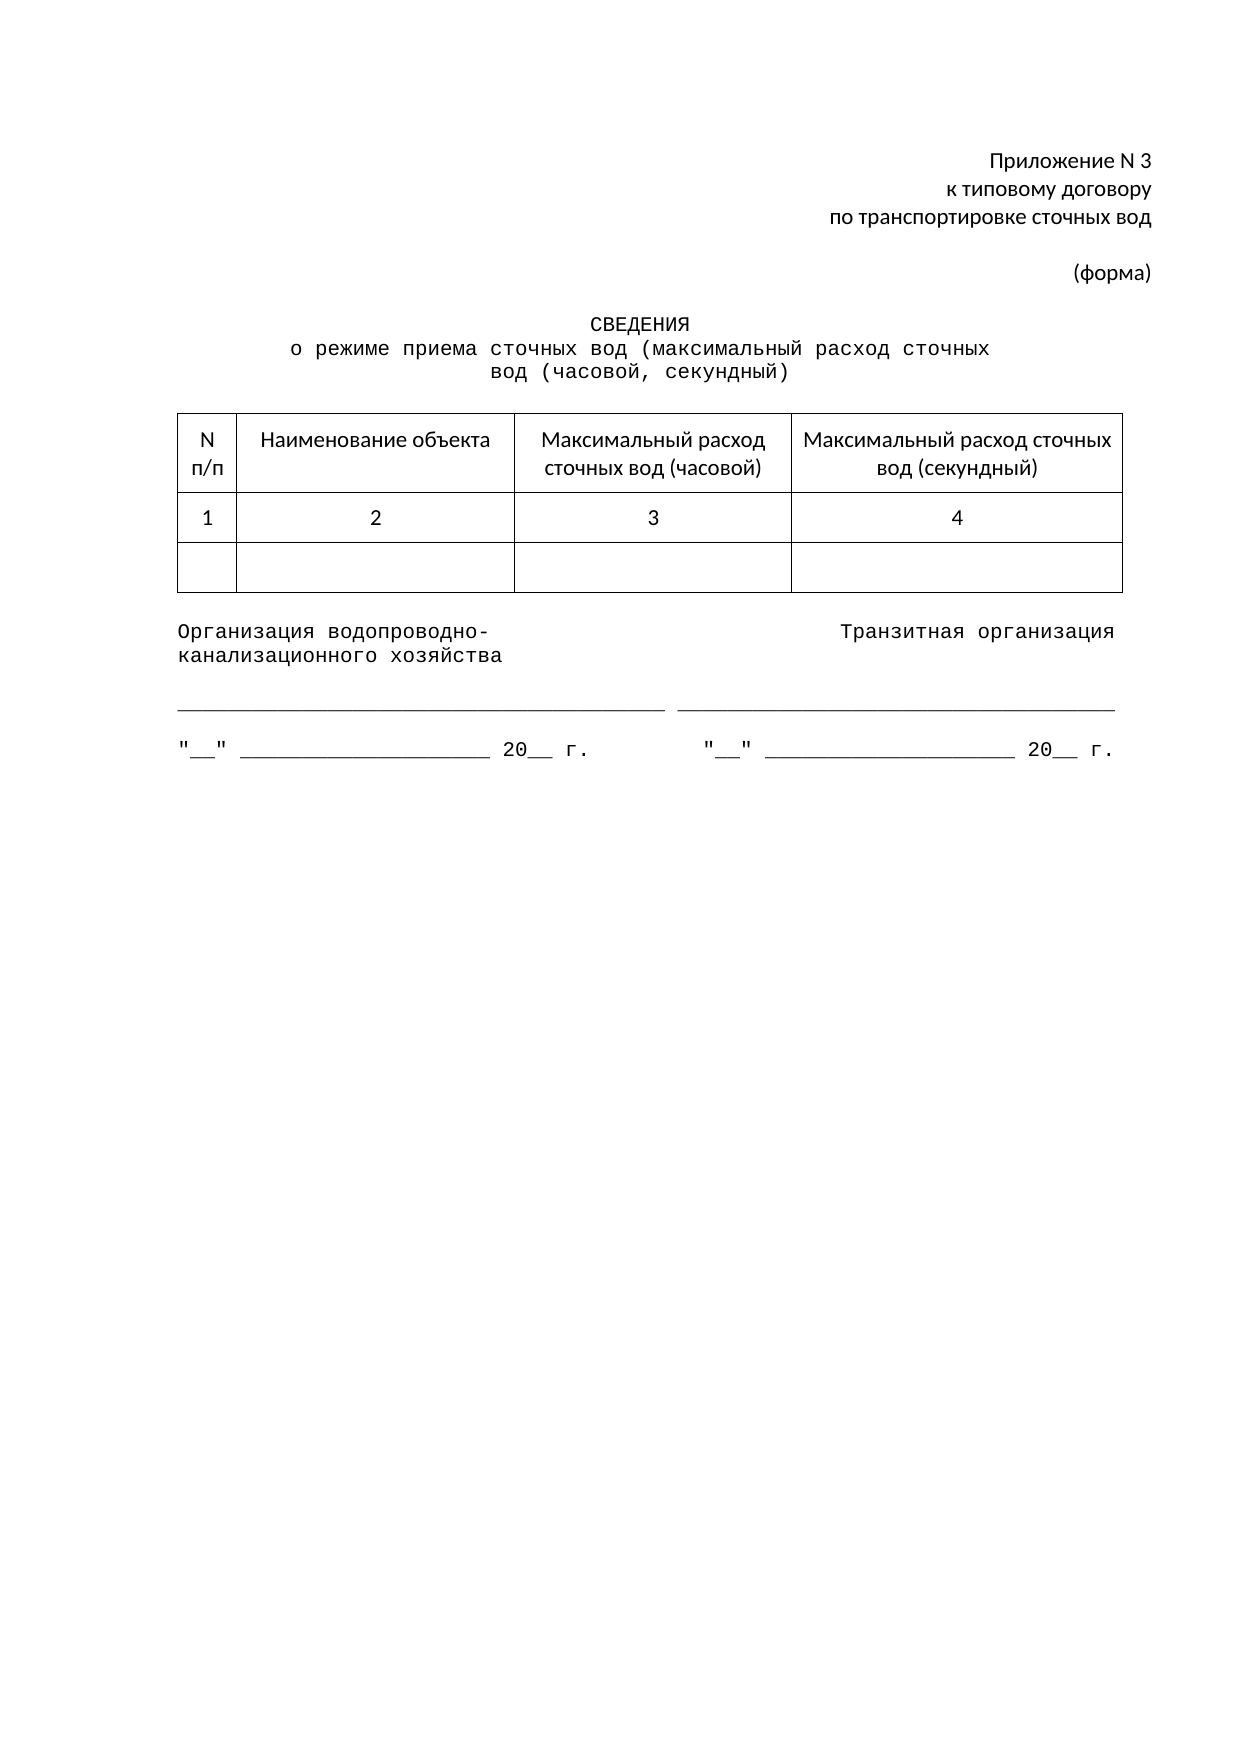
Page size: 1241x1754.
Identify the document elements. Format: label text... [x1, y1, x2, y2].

table_header Максимальный расход сточных вод (часовой) [515, 414, 791, 492]
table_cell 3 [515, 493, 791, 542]
table_cell [792, 543, 1122, 592]
text (форма) [177, 258, 1152, 286]
text "__" ____________________ 20__ г. "__" ____________________ 20__ г. [177, 739, 1152, 763]
text по транспортировке сточных вод [177, 202, 1152, 230]
table_header N п/п [178, 414, 236, 492]
table_header Максимальный расход сточных вод (секундный) [792, 414, 1122, 492]
table_cell 4 [792, 493, 1122, 542]
text о режиме приема сточных вод (максимальный расход сточных [177, 338, 1152, 362]
text Организация водопроводно- Транзитная организация [177, 621, 1152, 645]
table_cell 1 [178, 493, 236, 542]
table_cell [178, 543, 236, 592]
text вод (часовой, секундный) [177, 362, 1152, 385]
table_cell [237, 543, 514, 592]
table_header Наименование объекта [237, 414, 514, 492]
text Приложение N 3 [177, 146, 1152, 174]
text _______________________________________ ___________________________________ [177, 692, 1152, 716]
table_cell [515, 543, 791, 592]
text канализационного хозяйства [177, 645, 1152, 668]
text СВЕДЕНИЯ [177, 314, 1152, 338]
text к типовому договору [177, 174, 1152, 202]
table_cell 2 [237, 493, 514, 542]
